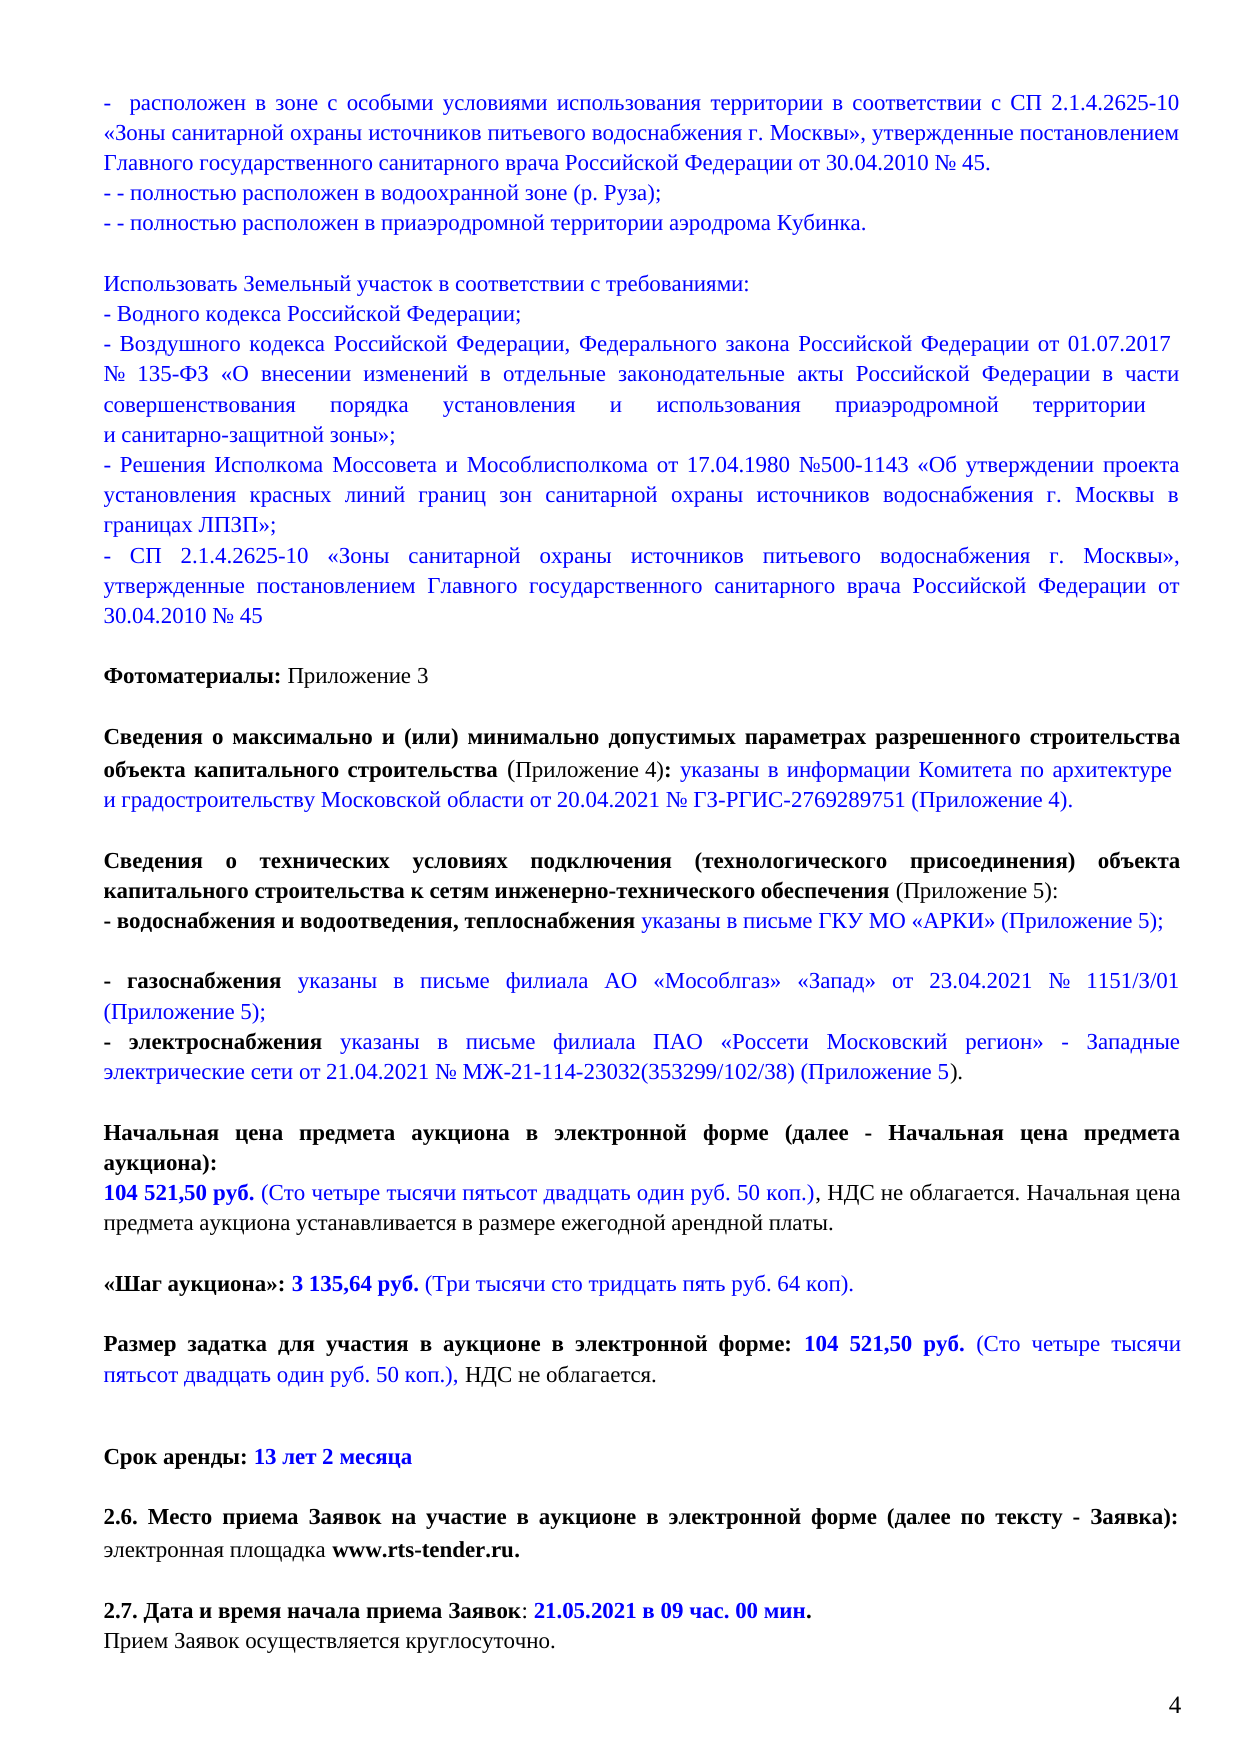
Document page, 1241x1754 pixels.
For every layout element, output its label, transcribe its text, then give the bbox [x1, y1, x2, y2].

text «Шаг аукциона»: 3 135,64 руб. (Три тысячи сто тридцать пять руб. 64 коп). [103, 1269, 1181, 1296]
text 104 521,50 руб. (Сто четыре тысячи пятьсот двадцать один руб. 50 коп.), НДС не облагается. Начальная цена предмета аукциона устанавливается в размере ежегодной арендной платы. [103, 1179, 1181, 1236]
text - - полностью расположен в водоохранной зоне (р. Руза); [103, 179, 1181, 206]
text Фотоматериалы: Приложение 3 [103, 663, 1181, 689]
text - газоснабжения указаны в письме филиала АО «Мособлгаз» «Запад» от 23.04.2021 № 1151/З/01 (Приложение 5); [103, 967, 1181, 1024]
text Размер задатка для участия в аукционе в электронной форме: 104 521,50 руб. (Сто четыре тысячи пятьсот двадцать один руб. 50 коп.), НДС не облагается. [103, 1330, 1181, 1387]
text - расположен в зоне с особыми условиями использования территории в соответствии с СП 2.1.4.2625-10 «Зоны санитарной охраны источников питьевого водоснабжения г. Москвы», утвержденные постановлением Главного государственного санитарного врача Российской Федерации от 30.04.2010 № 45. [103, 89, 1181, 175]
text Начальная цена предмета аукциона в электронной форме (далее - Начальная цена предмета аукциона): [103, 1118, 1181, 1175]
text Сведения о технических условиях подключения (технологического присоединения) объекта капитального строительства к сетям инженерно-технического обеспечения (Приложение 5): [103, 847, 1181, 903]
text Сведения о максимально и (или) минимально допустимых параметрах разрешенного строительства объекта капитального строительства (Приложение 4): указаны в информации Комитета по архитектуре и градостроительству Московской области от 20.04.2021 № ГЗ-РГИС-2769289751 (Приложение 4). [103, 749, 1181, 813]
text - водоснабжения и водоотведения, теплоснабжения указаны в письме ГКУ МО «АРКИ» (Приложение 5); [103, 907, 1181, 933]
text Прием Заявок осуществляется круглосуточно. [103, 1627, 1181, 1654]
text - Водного кодекса Российской Федерации; [103, 300, 1181, 326]
text - Решения Исполкома Моссовета и Мособлисполкома от 17.04.1980 №500-1143 «Об утверждении проекта установления красных линий границ зон санитарной охраны источников водоснабжения г. Москвы в границах ЛПЗП»; [103, 451, 1181, 538]
text - электроснабжения указаны в письме филиала ПАО «Россети Московский регион» - Западные электрические сети от 21.04.2021 № МЖ-21-114-23032(353299/102/38) (Приложение 5). [103, 1028, 1181, 1084]
text - СП 2.1.4.2625-10 «Зоны санитарной охраны источников питьевого водоснабжения г. Москвы», утвержденные постановлением Главного государственного санитарного врача Российской Федерации от 30.04.2010 № 45 [103, 542, 1181, 628]
text - - полностью расположен в приаэродромной территории аэродрома Кубинка. [103, 209, 1181, 236]
text 2.7. Дата и время начала приема Заявок: 21.05.2021 в 09 час. 00 мин. [103, 1597, 1181, 1624]
text - Воздушного кодекса Российской Федерации, Федерального закона Российской Федерации от 01.07.2017 № 135-ФЗ «О внесении изменений в отдельные законодательные акты Российской Федерации в части совершенствования порядка установления и использования приаэродромной территории и санитарно-защитной зоны»; [103, 330, 1181, 447]
text Срок аренды: 13 лет 2 месяца [103, 1443, 1181, 1469]
text 2.6. Место приема Заявок на участие в аукционе в электронной форме (далее по тексту - Заявка): электронная площадка www.rts-tender.ru. [103, 1503, 1181, 1563]
text Использовать Земельный участок в соответствии с требованиями: [103, 270, 1181, 296]
